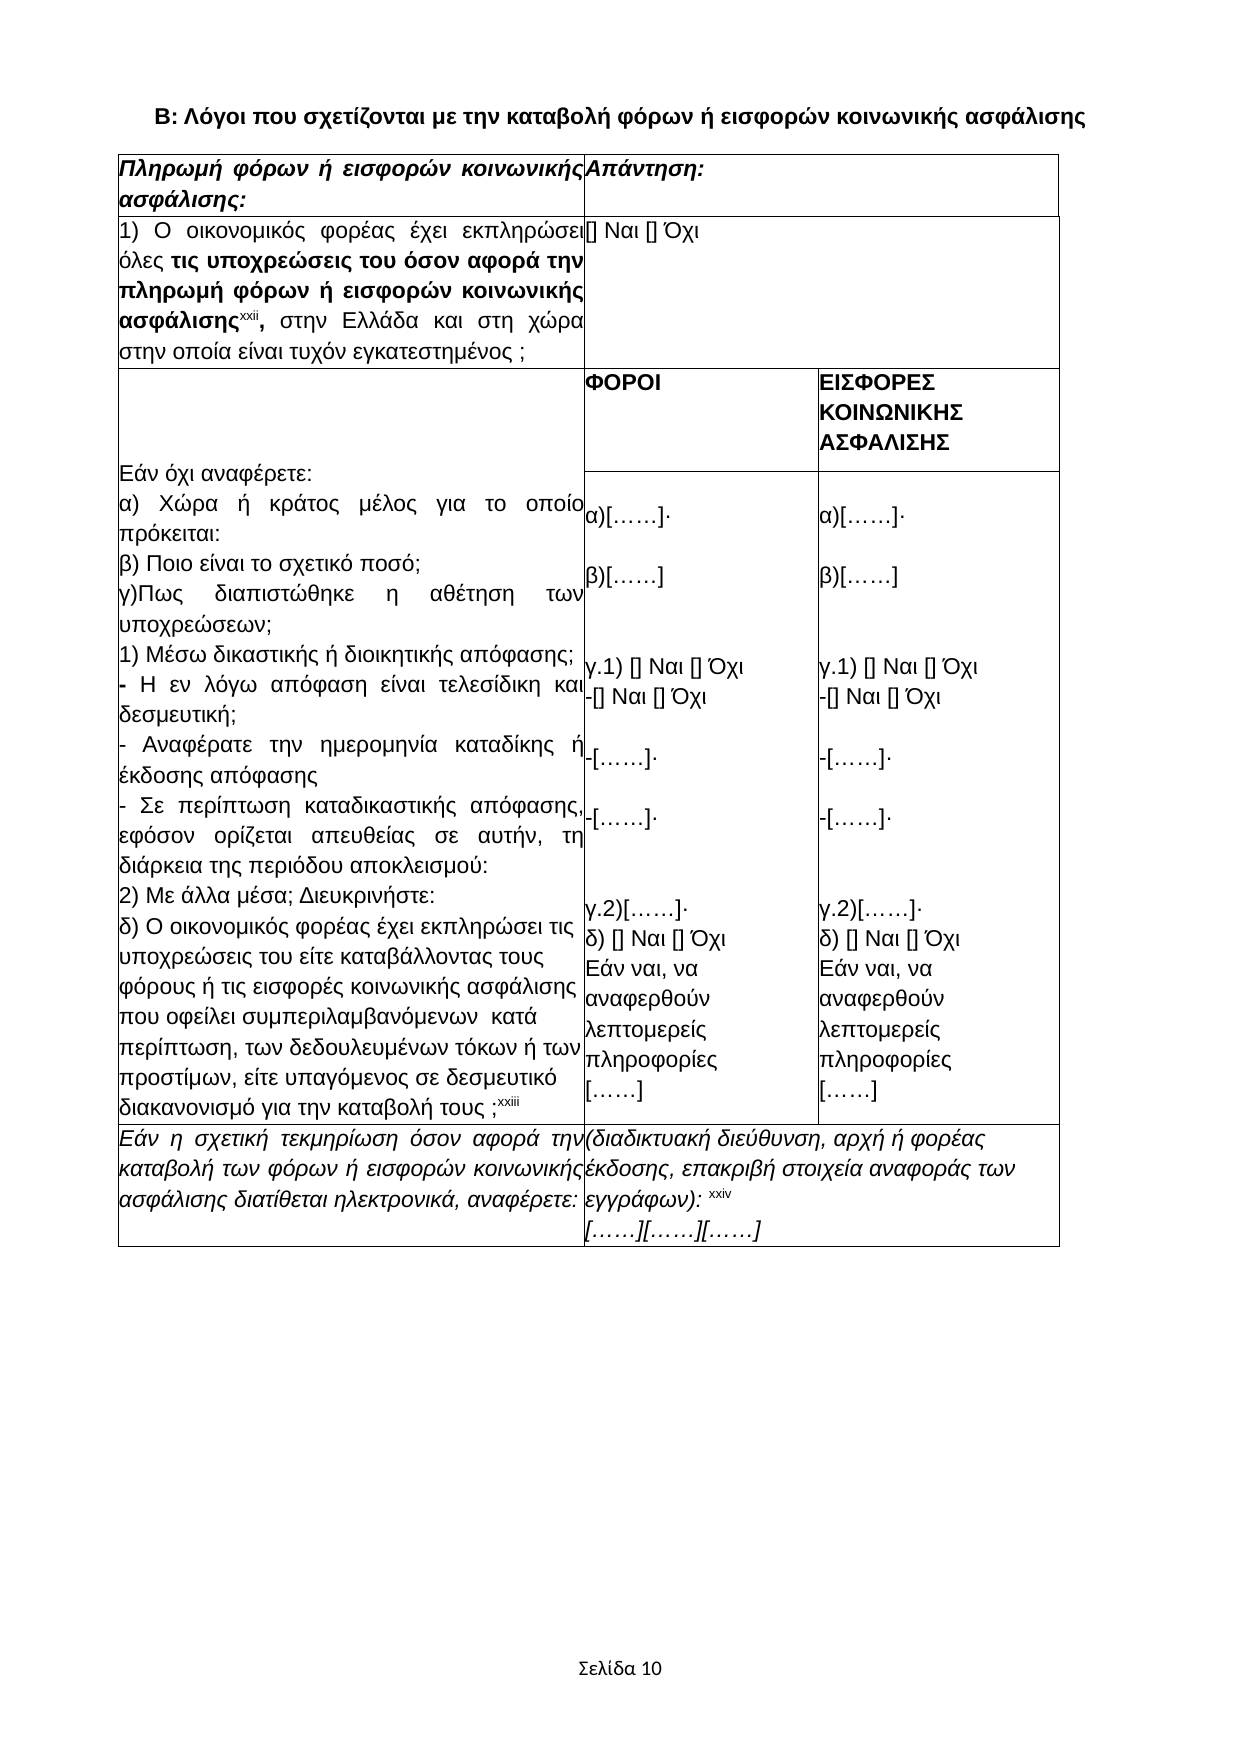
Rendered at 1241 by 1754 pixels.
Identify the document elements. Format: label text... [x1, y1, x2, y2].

table_header Πληρωμή φόρων ή εισφορών κοινωνικής ασφάλισης: [119, 155, 584, 216]
table_cell α)[……]· β)[……] γ.1) [] Ναι [] Όχι -[] Ναι [] Όχι -[……]· -[……]· γ.2)[……]· δ) [] Ναι [] Όχι Εάν ναι, να αναφερθούν λεπτομερείς πληροφορίες [……] [819, 472, 1059, 1124]
table_header Απάντηση: [585, 155, 1058, 216]
text Β: Λόγοι που σχετίζονται με την καταβολή φόρων ή εισφορών κοινωνικής ασφάλισης [118, 103, 1122, 130]
table_cell α)[……]· β)[……] γ.1) [] Ναι [] Όχι -[] Ναι [] Όχι -[……]· -[……]· γ.2)[……]· δ) [] Ναι [] Όχι Εάν ναι, να αναφερθούν λεπτομερείς πληροφορίες [……] [585, 472, 818, 1124]
table_cell Εάν η σχετική τεκμηρίωση όσον αφορά την καταβολή των φόρων ή εισφορών κοινωνικής ασφάλισης διατίθεται ηλεκτρονικά, αναφέρετε: [119, 1125, 584, 1246]
table_cell Εάν όχι αναφέρετε: α) Χώρα ή κράτος μέλος για το οποίο πρόκειται: β) Ποιο είναι το σχετικό ποσό; γ)Πως διαπιστώθηκε η αθέτηση των υποχρεώσεων; 1) Μέσω δικαστικής ή διοικητικής απόφασης; - Η εν λόγω απόφαση είναι τελεσίδικη και δεσμευτική; - Αναφέρατε την ημερομηνία καταδίκης ή έκδοσης απόφασης - Σε περίπτωση καταδικαστικής απόφασης, εφόσον ορίζεται απευθείας σε αυτήν, τη διάρκεια της περιόδου αποκλεισμού: 2) Με άλλα μέσα; Διευκρινήστε: δ) Ο οικονομικός φορέας έχει εκπληρώσει τις υποχρεώσεις του είτε καταβάλλοντας τους φόρους ή τις εισφορές κοινωνικής ασφάλισης που οφείλει συμπεριλαμβανόμενων κατά περίπτωση, των δεδουλευμένων τόκων ή των προστίμων, είτε υπαγόμενος σε δεσμευτικό διακανονισμό για την καταβολή τους ; [119, 369, 584, 1124]
table_cell (διαδικτυακή διεύθυνση, αρχή ή φορέας έκδοσης, επακριβή στοιχεία αναφοράς των εγγράφων): [……][……][……] [585, 1125, 1059, 1246]
table_cell ΦΟΡΟΙ [585, 369, 818, 471]
table_cell 1) Ο οικονομικός φορέας έχει εκπληρώσει όλες τις υποχρεώσεις του όσον αφορά την πληρωμή φόρων ή εισφορών κοινωνικής ασφάλισης, στην Ελλάδα και στη χώρα στην οποία είναι τυχόν εγκατεστημένος ; [119, 217, 584, 368]
table_cell [] Ναι [] Όχι [585, 217, 1059, 368]
table_cell ΕΙΣΦΟΡΕΣ ΚΟΙΝΩΝΙΚΗΣ ΑΣΦΑΛΙΣΗΣ [819, 369, 1059, 471]
